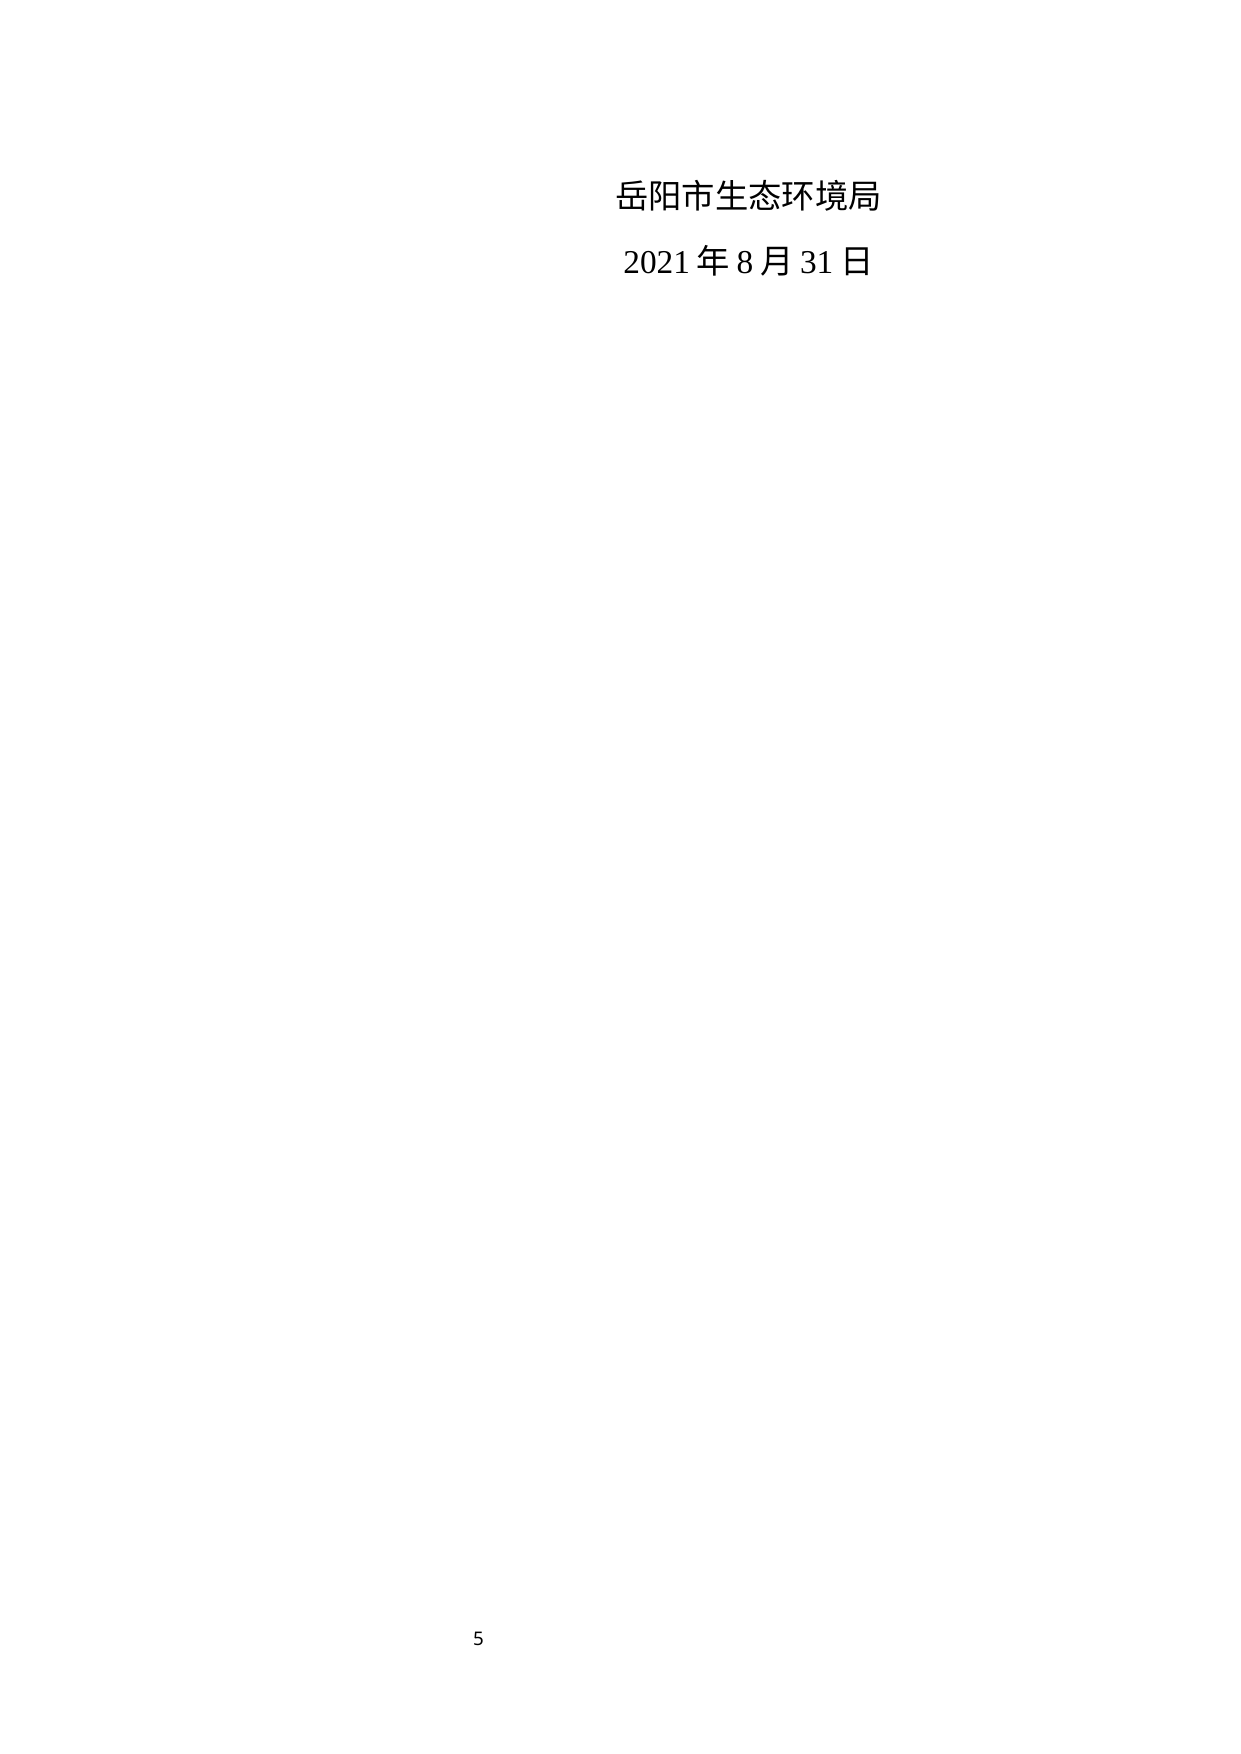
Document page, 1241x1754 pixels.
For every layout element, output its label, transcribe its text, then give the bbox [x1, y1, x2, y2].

text 岳阳市生态环境局 [170, 162, 1076, 227]
text 2021年8月31日 [170, 227, 1076, 292]
